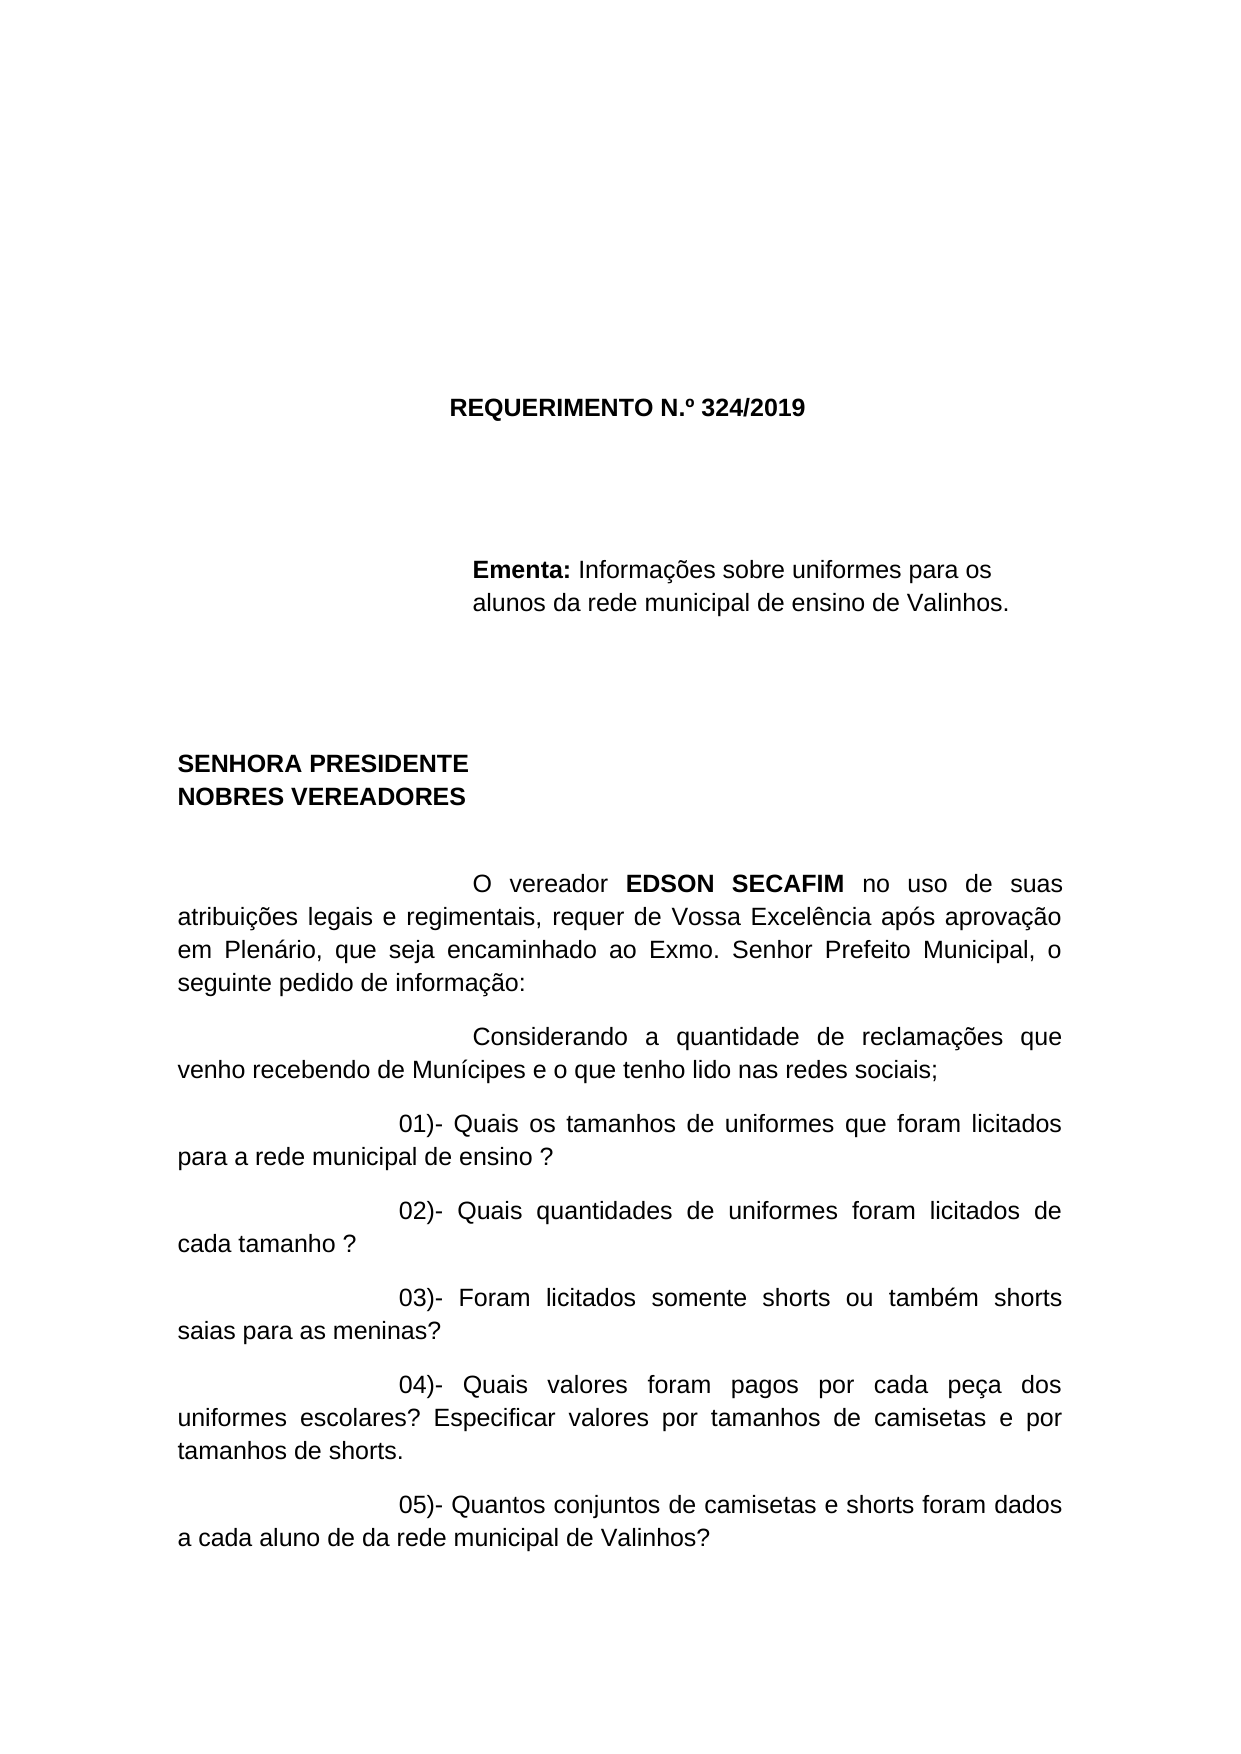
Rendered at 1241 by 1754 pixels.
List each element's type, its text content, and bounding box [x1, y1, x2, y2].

text REQUERIMENTO N.º 324/2019 [177, 393, 1063, 422]
text 04)- Quais valores foram pagos por cada peça dos uniformes escolares? Especificar valores por tamanhos de camisetas e por tamanhos de shorts. [177, 1370, 1063, 1464]
text 01)- Quais os tamanhos de uniformes que foram licitados para a rede municipal de ensino ? [177, 1109, 1063, 1171]
text SENHORA PRESIDENTE [177, 749, 1063, 778]
text Considerando a quantidade de reclamações que venho recebendo de Munícipes e o que tenho lido nas redes sociais; [177, 1022, 1063, 1084]
text 03)- Foram licitados somente shorts ou também shorts saias para as meninas? [177, 1283, 1063, 1344]
text NOBRES VEREADORES [177, 782, 1063, 811]
text 02)- Quais quantidades de uniformes foram licitados de cada tamanho ? [177, 1196, 1063, 1258]
text 05)- Quantos conjuntos de camisetas e shorts foram dados a cada aluno de da rede municipal de Valinhos? [177, 1489, 1063, 1551]
text Ementa: Informações sobre uniformes para os alunos da rede municipal de ensino de Valinhos. [472, 555, 1063, 617]
text O vereador EDSON SECAFIM no uso de suas atribuições legais e regimentais, requer de Vossa Excelência após aprovação em Plenário, que seja encaminhado ao Exmo. Senhor Prefeito Municipal, o seguinte pedido de informação: [177, 869, 1063, 997]
